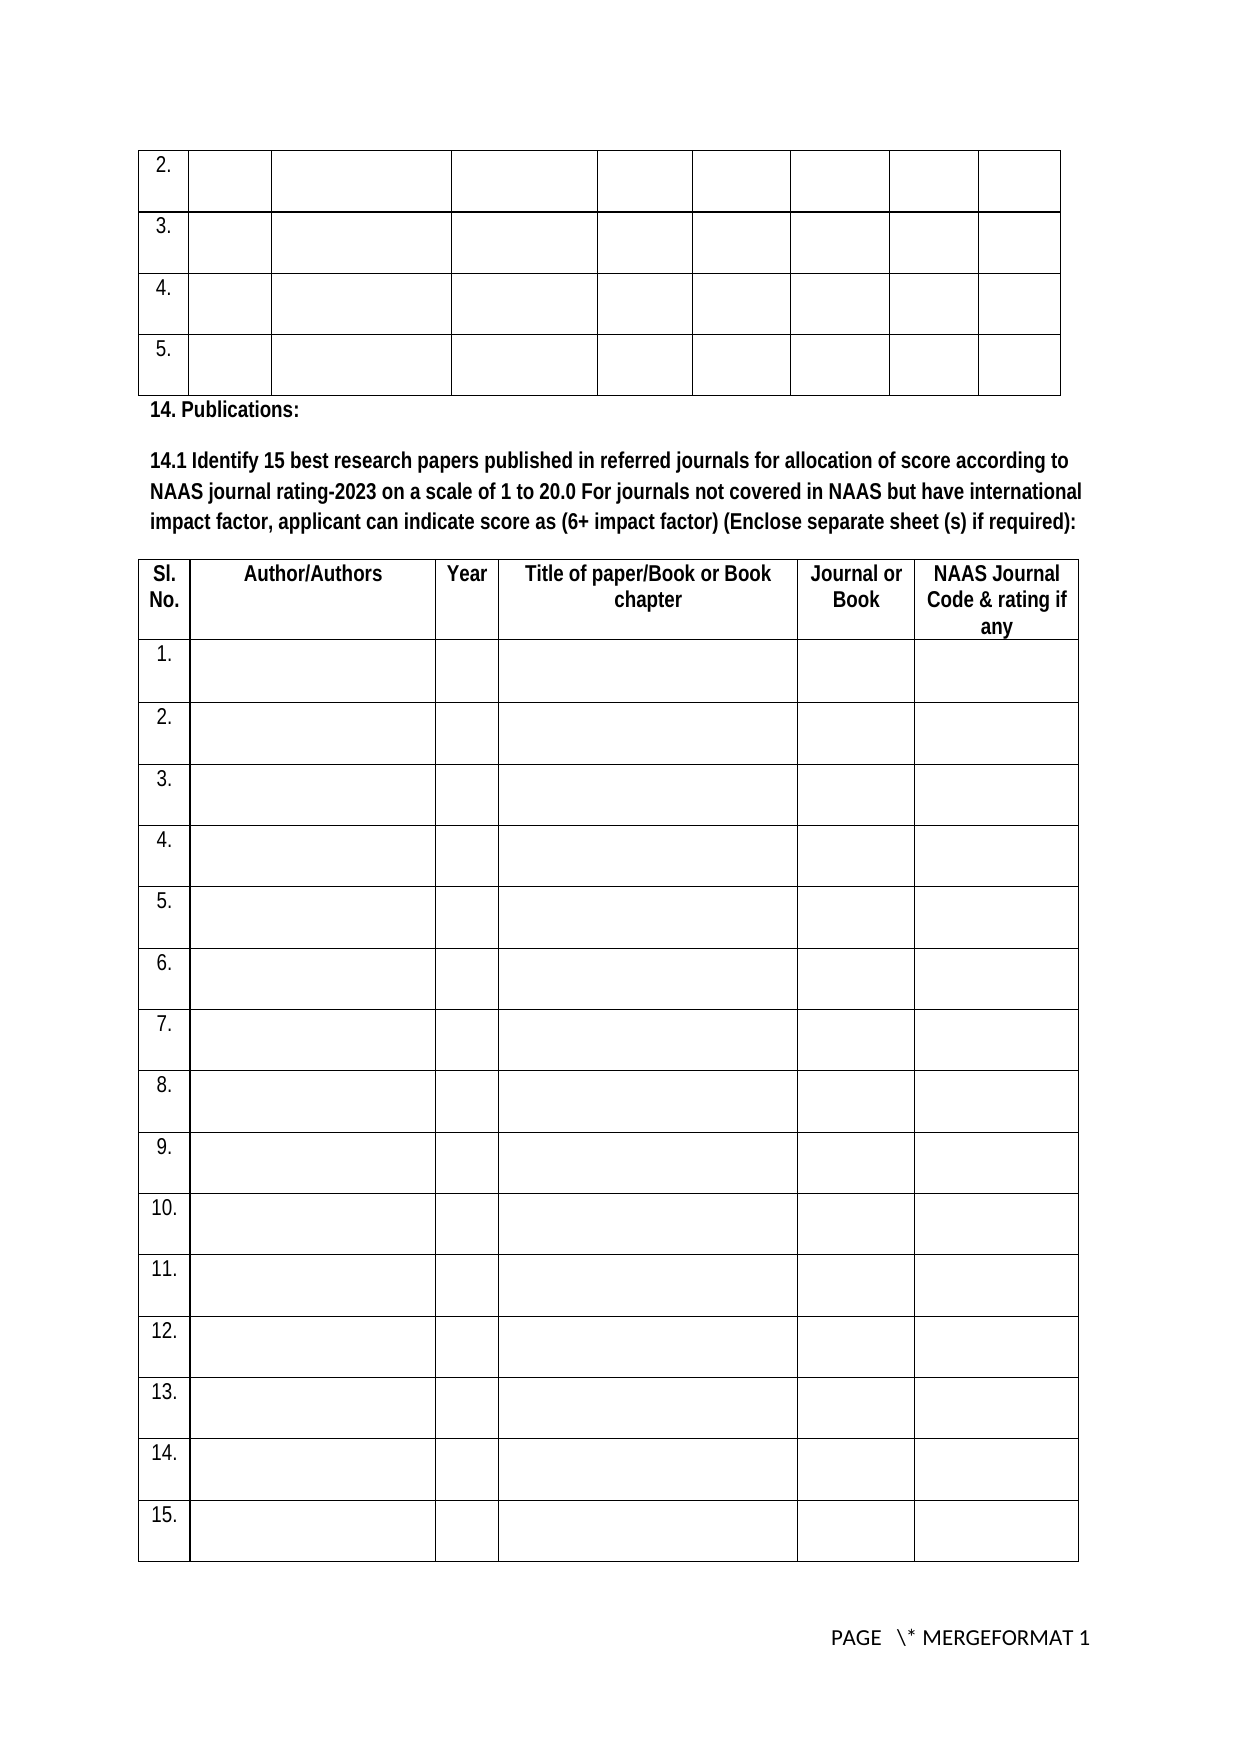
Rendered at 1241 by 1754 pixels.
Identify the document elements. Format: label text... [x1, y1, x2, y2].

table_cell [272, 274, 451, 334]
table_cell [191, 949, 435, 1009]
table_cell [436, 826, 498, 886]
table_cell [915, 826, 1078, 886]
table_cell [791, 213, 889, 273]
table_header NAAS Journal Code & rating if any [915, 560, 1078, 639]
table_cell [791, 274, 889, 334]
table_cell [915, 1439, 1078, 1500]
table_cell [436, 765, 498, 825]
table_cell [191, 703, 435, 763]
table_cell [693, 213, 790, 273]
table_header Title of paper/Book or Book chapter [499, 560, 797, 639]
table_cell [191, 1439, 435, 1500]
table_cell [798, 887, 914, 947]
table_cell [436, 887, 498, 947]
table_cell [499, 1010, 797, 1070]
table_cell [499, 1194, 797, 1254]
table_cell [598, 213, 692, 273]
table_cell [499, 1501, 797, 1561]
table_cell [189, 335, 271, 395]
table_cell [189, 213, 271, 273]
table_cell [798, 703, 914, 763]
table_cell [436, 1255, 498, 1316]
table_cell 5. [139, 335, 188, 395]
table_cell [693, 151, 790, 211]
table_cell [693, 335, 790, 395]
table_cell [890, 335, 978, 395]
table_cell [436, 949, 498, 1009]
table_cell 7. [139, 1010, 189, 1070]
table_cell 14. [139, 1439, 189, 1500]
table_cell 2. [139, 151, 188, 211]
table_cell [191, 887, 435, 947]
table_cell [272, 213, 451, 273]
table_cell [452, 335, 597, 395]
table_cell [436, 640, 498, 702]
table_cell [598, 335, 692, 395]
table_header Sl. No. [139, 560, 189, 639]
table_cell [499, 640, 797, 702]
table_cell [189, 274, 271, 334]
table_header Journal or Book [798, 560, 914, 639]
table_cell [915, 1010, 1078, 1070]
table_cell [272, 151, 451, 211]
table_cell [191, 1378, 435, 1438]
table_cell [798, 1010, 914, 1070]
table_cell [798, 1255, 914, 1316]
table_cell 6. [139, 949, 189, 1009]
table_cell [191, 1071, 435, 1132]
table_cell [499, 949, 797, 1009]
table_cell [798, 1501, 914, 1561]
table_cell [890, 274, 978, 334]
table_cell [499, 887, 797, 947]
table_cell 1. [139, 640, 189, 702]
table_cell [979, 213, 1060, 273]
table_cell [798, 1439, 914, 1500]
table_cell [436, 1317, 498, 1377]
table_cell [191, 1010, 435, 1070]
table_cell [499, 703, 797, 763]
table_cell [191, 1194, 435, 1254]
table_cell [191, 826, 435, 886]
table_cell [499, 1378, 797, 1438]
text 14.1 Identify 15 best research papers published in referred journals for allocation of score according to NAAS journal rating-2023 on a scale of 1 to 20.0 For journals not covered in NAAS but have international impact factor, applicant can indicate score as (6+ impact factor) (Enclose separate sheet (s) if required): [150, 447, 1090, 534]
table_cell [798, 1133, 914, 1193]
table_cell [598, 151, 692, 211]
table_cell [499, 1133, 797, 1193]
table_cell [499, 1317, 797, 1377]
table_cell 11. [139, 1255, 189, 1316]
table_cell 9. [139, 1133, 189, 1193]
table_cell [798, 1071, 914, 1132]
table_cell [191, 1133, 435, 1193]
table_cell [798, 1317, 914, 1377]
table_cell [499, 1255, 797, 1316]
table_cell [915, 1378, 1078, 1438]
table_cell 10. [139, 1194, 189, 1254]
table_cell [915, 1071, 1078, 1132]
table_cell [798, 826, 914, 886]
table_cell [791, 335, 889, 395]
table_cell [798, 1194, 914, 1254]
table_cell [189, 151, 271, 211]
table_cell [191, 1501, 435, 1561]
table_cell [191, 1317, 435, 1377]
table_cell [452, 213, 597, 273]
table_cell [791, 151, 889, 211]
table_cell [798, 765, 914, 825]
table_cell [915, 703, 1078, 763]
table_cell [979, 274, 1060, 334]
table_cell [598, 274, 692, 334]
table_cell [272, 335, 451, 395]
table_cell [436, 1071, 498, 1132]
table_cell [191, 640, 435, 702]
table_cell [890, 213, 978, 273]
table_cell [436, 703, 498, 763]
table_cell [915, 1133, 1078, 1193]
table_cell [798, 640, 914, 702]
table_cell [436, 1378, 498, 1438]
table_cell [436, 1501, 498, 1561]
table_cell [979, 151, 1060, 211]
table_cell 3. [139, 765, 189, 825]
table_cell [979, 335, 1060, 395]
table_cell [436, 1010, 498, 1070]
table_header Author/Authors [191, 560, 435, 639]
table_cell [452, 274, 597, 334]
table_cell [191, 765, 435, 825]
table_cell [915, 1255, 1078, 1316]
table_cell [890, 151, 978, 211]
table_cell [436, 1194, 498, 1254]
table_cell [915, 1194, 1078, 1254]
table_cell 4. [139, 274, 188, 334]
table_header Year [436, 560, 498, 639]
table_cell [499, 1071, 797, 1132]
table_cell 12. [139, 1317, 189, 1377]
table_cell 3. [139, 213, 188, 273]
table_cell 13. [139, 1378, 189, 1438]
table_cell [915, 949, 1078, 1009]
table_cell [798, 1378, 914, 1438]
table_cell [499, 765, 797, 825]
table_cell [915, 1317, 1078, 1377]
table_cell 2. [139, 703, 189, 763]
table_cell [915, 640, 1078, 702]
table_cell [798, 949, 914, 1009]
table_cell 5. [139, 887, 189, 947]
table_cell [191, 1255, 435, 1316]
table_cell [452, 151, 597, 211]
table_cell [915, 887, 1078, 947]
table_cell [915, 1501, 1078, 1561]
table_cell 8. [139, 1071, 189, 1132]
table_cell 15. [139, 1501, 189, 1561]
table_cell [499, 826, 797, 886]
table_cell [915, 765, 1078, 825]
table_cell [436, 1133, 498, 1193]
table_cell [499, 1439, 797, 1500]
table_cell [693, 274, 790, 334]
text 14. Publications: [150, 396, 1090, 423]
table_cell 4. [139, 826, 189, 886]
table_cell [436, 1439, 498, 1500]
